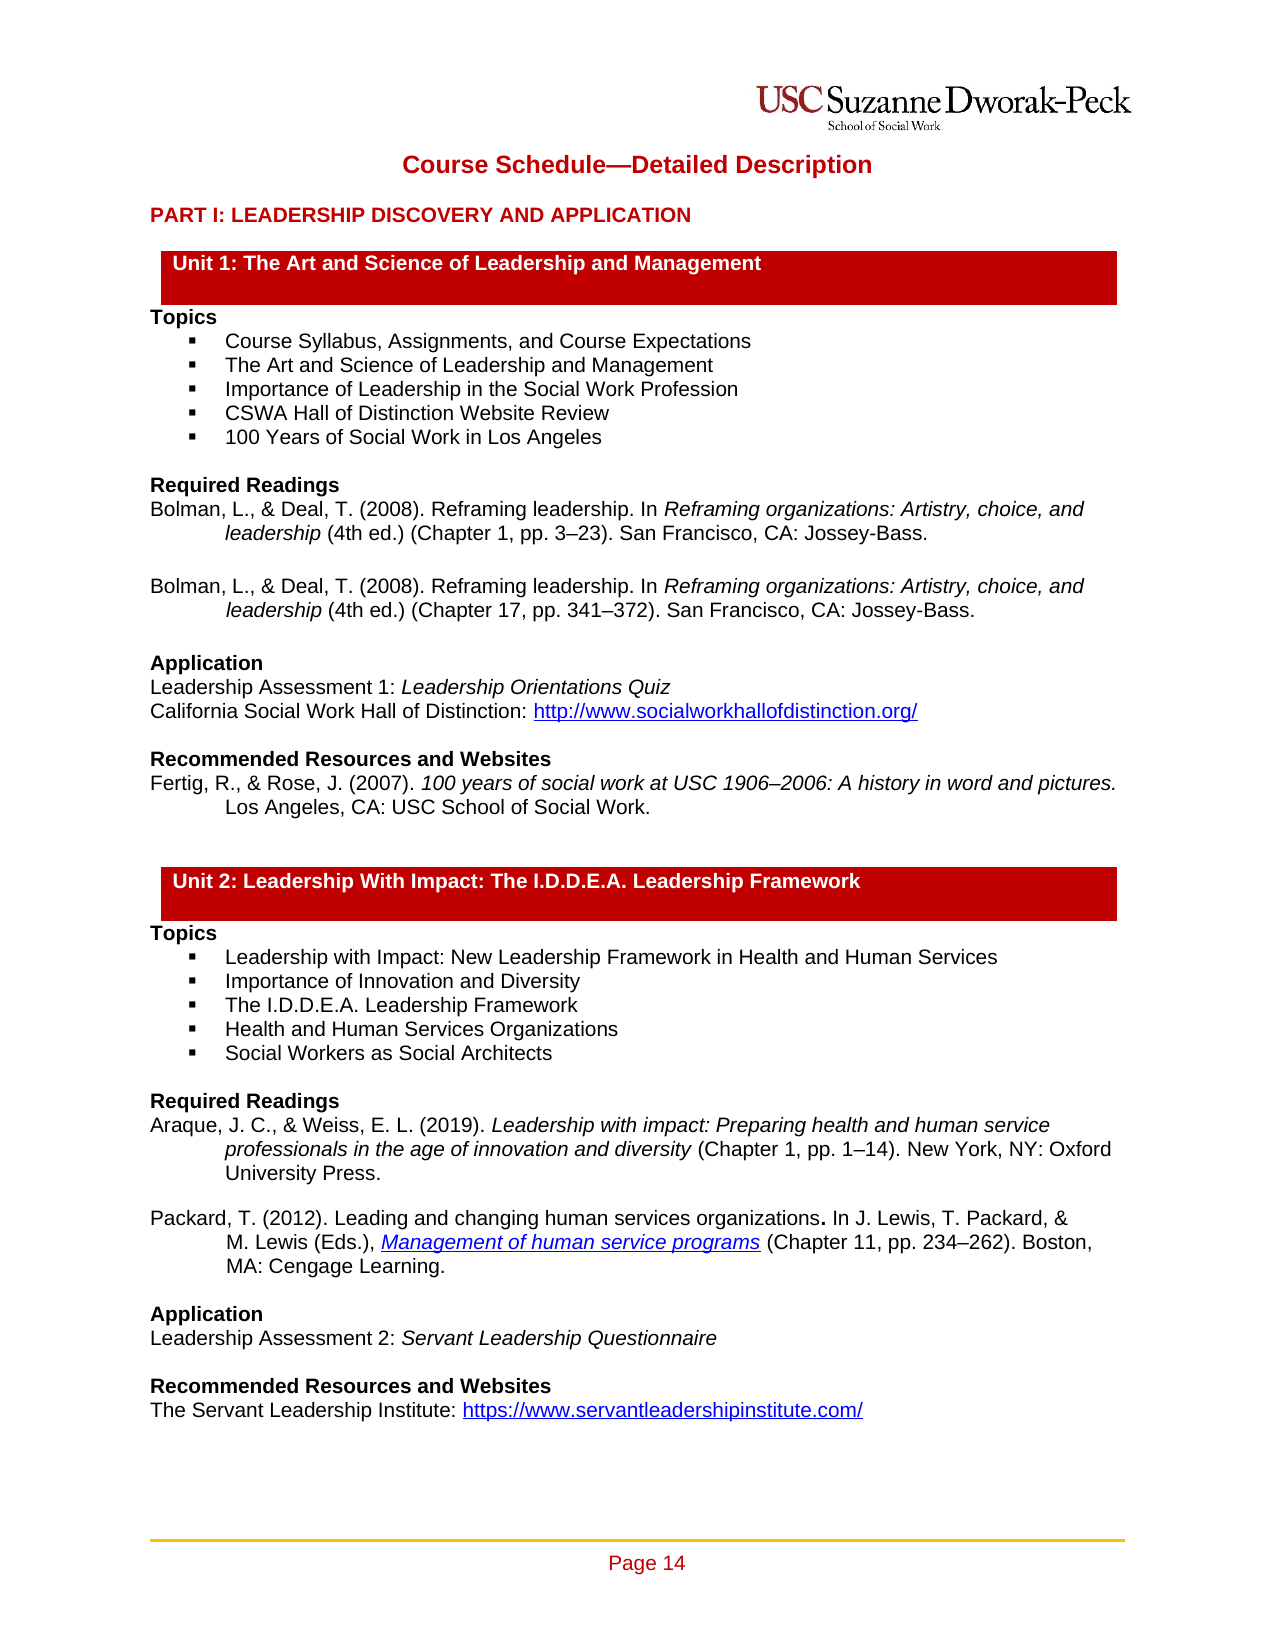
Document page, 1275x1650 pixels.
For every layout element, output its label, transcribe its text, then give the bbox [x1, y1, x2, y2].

text Araque, J. C., & Weiss, E. L. (2019). Leadership with impact: Preparing health and human service professionals in the age of innovation and diversity (Chapter 1, pp. 1–14). New York, NY: Oxford University Press. [150, 1113, 1125, 1185]
text PART I: LEADERSHIP DISCOVERY AND APPLICATION [150, 203, 1125, 227]
text Bolman, L., & Deal, T. (2008). Reframing leadership. In Reframing organizations: Artistry, choice, and leadership (4th ed.) (Chapter 1, pp. 3–23). San Francisco, CA: Jossey-Bass. [150, 497, 1125, 545]
text Topics [150, 305, 1125, 329]
table_header [925, 251, 1117, 305]
text Packard, T. (2012). Leading and changing human services organizations. In J. Lewis, T. Packard, & M. Lewis (Eds.), Management of human service programs (Chapter 11, pp. 234–262). Boston, MA: Cengage Learning. [150, 1206, 1125, 1278]
text Topics [150, 921, 1125, 945]
text The Servant Leadership Institute: https://www.servantleadershipinstitute.com/ [150, 1397, 1125, 1421]
text Required Readings [150, 473, 1125, 497]
table_header [925, 867, 1117, 921]
list Leadership with Impact: New Leadership Framework in Health and Human Services [187, 945, 1125, 969]
text Bolman, L., & Deal, T. (2008). Reframing leadership. In Reframing organizations: Artistry, choice, and leadership (4th ed.) (Chapter 17, pp. 341–372). San Francisco, CA: Jossey-Bass. [150, 574, 1125, 622]
text Required Readings [150, 1089, 1125, 1113]
table_header Unit 2: Leadership With Impact: The I.D.D.E.A. Leadership Framework [161, 867, 925, 921]
text Recommended Resources and Websites [150, 747, 1125, 771]
list Course Syllabus, Assignments, and Course Expectations [187, 329, 1125, 353]
text Fertig, R., & Rose, J. (2007). 100 years of social work at USC 1906–2006: A history in word and pictures. Los Angeles, CA: USC School of Social Work. [150, 771, 1125, 819]
text Leadership Assessment 1: Leadership Orientations Quiz [150, 675, 1125, 699]
text California Social Work Hall of Distinction: http://www.socialworkhallofdistinction.org/ [150, 699, 1125, 723]
picture [750, 75, 1144, 138]
list Importance of Leadership in the Social Work Profession [187, 377, 1125, 401]
list Health and Human Services Organizations [187, 1017, 1125, 1041]
list The Art and Science of Leadership and Management [187, 353, 1125, 377]
list CSWA Hall of Distinction Website Review [187, 401, 1125, 425]
list Social Workers as Social Architects [187, 1041, 1125, 1065]
text Application [150, 1302, 1125, 1326]
text Leadership Assessment 2: Servant Leadership Questionnaire [150, 1326, 1125, 1349]
table_header Unit 1: The Art and Science of Leadership and Management [161, 251, 925, 305]
text Application [150, 651, 1125, 675]
text Recommended Resources and Websites [150, 1373, 1125, 1397]
list The I.D.D.E.A. Leadership Framework [187, 993, 1125, 1017]
list 100 Years of Social Work in Los Angeles [187, 425, 1125, 449]
list Importance of Innovation and Diversity [187, 969, 1125, 993]
text Course Schedule―Detailed Description [150, 150, 1125, 179]
